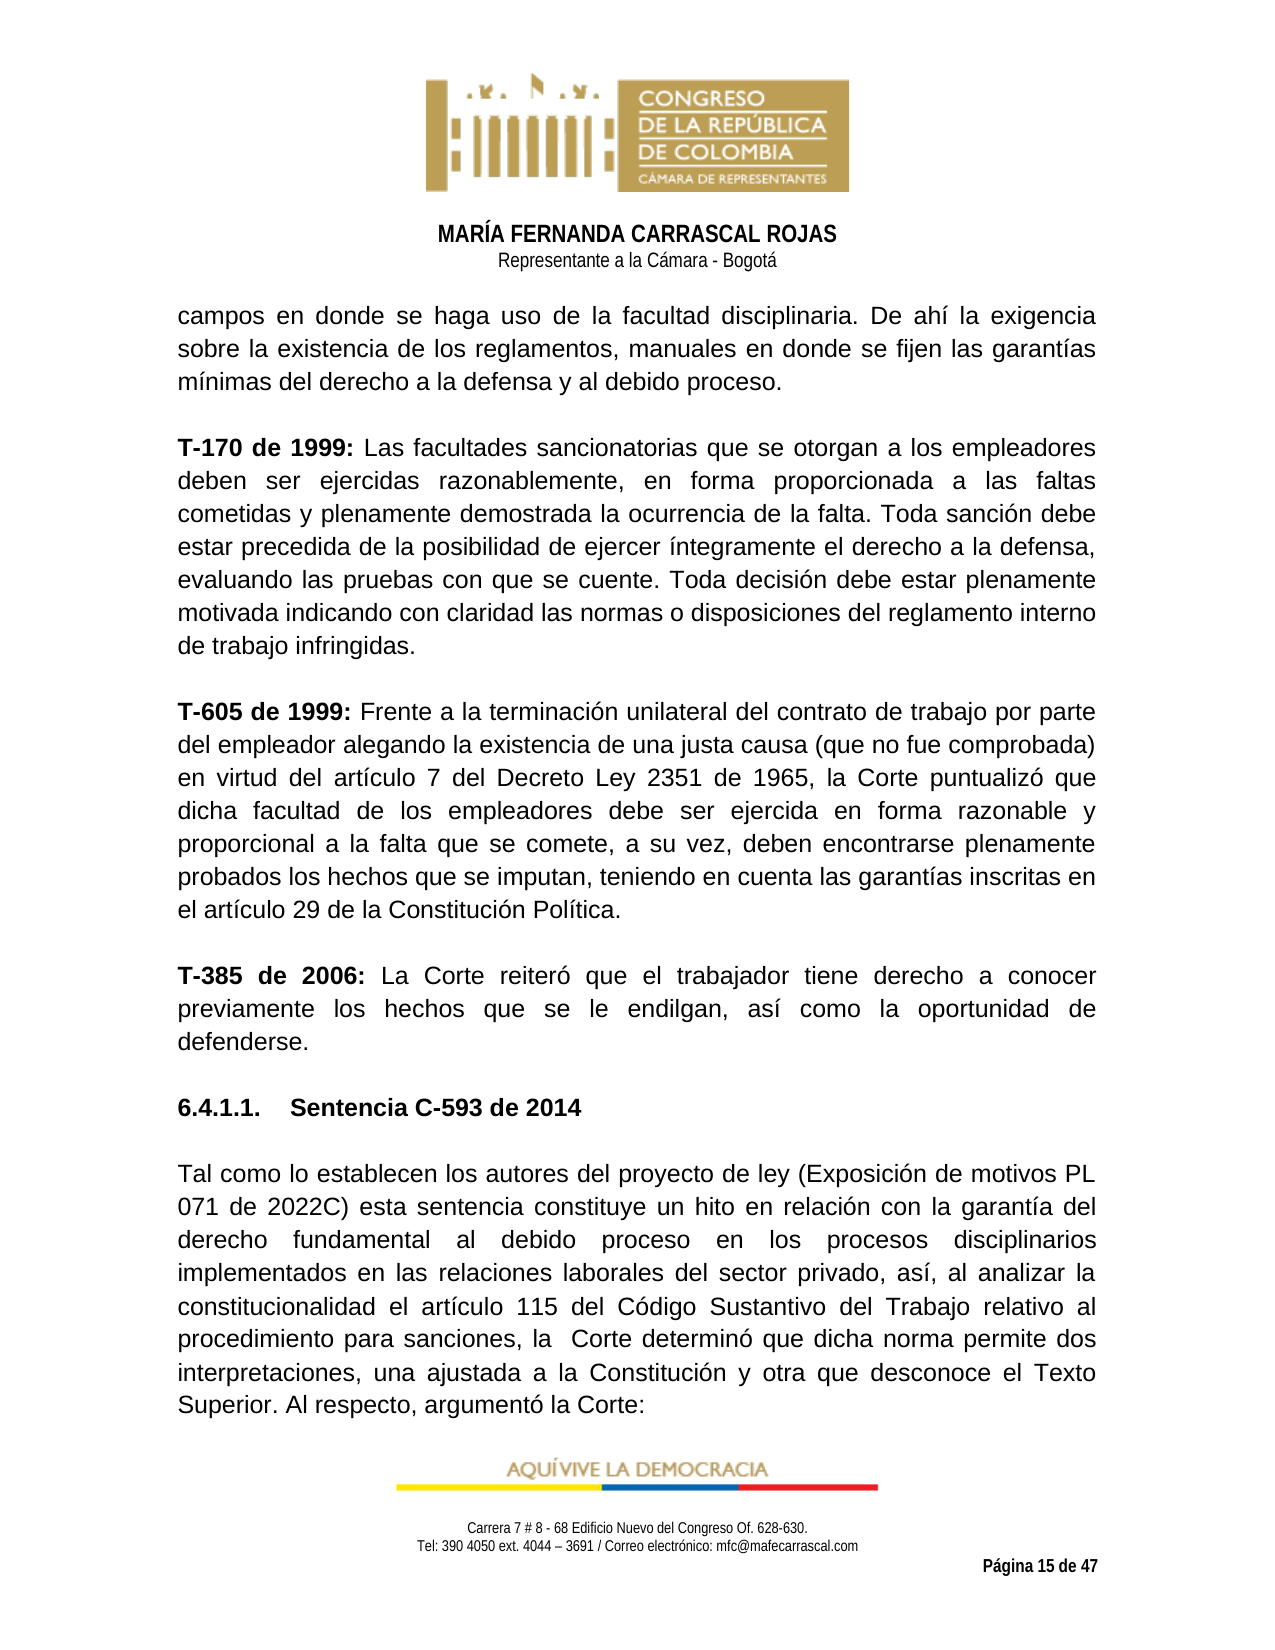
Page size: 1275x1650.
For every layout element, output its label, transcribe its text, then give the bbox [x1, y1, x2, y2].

text T-170 de 1999: Las facultades sancionatorias que se otorgan a los empleadores deben ser ejercidas razonablemente, en forma proporcionada a las faltas cometidas y plenamente demostrada la ocurrencia de la falta. Toda sanción debe estar precedida de la posibilidad de ejercer íntegramente el derecho a la defensa, evaluando las pruebas con que se cuente. Toda decisión debe estar plenamente motivada indicando con claridad las normas o disposiciones del reglamento interno de trabajo infringidas. [177, 433, 1098, 660]
text T-605 de 1999: Frente a la terminación unilateral del contrato de trabajo por parte del empleador alegando la existencia de una justa causa (que no fue comprobada) en virtud del artículo 7 del Decreto Ley 2351 de 1965, la Corte puntualizó que dicha facultad de los empleadores debe ser ejercida en forma razonable y proporcional a la falta que se comete, a su vez, deben encontrarse plenamente probados los hechos que se imputan, teniendo en cuenta las garantías inscritas en el artículo 29 de la Constitución Política. [177, 697, 1098, 924]
text Tal como lo establecen los autores del proyecto de ley (Exposición de motivos PL 071 de 2022C) esta sentencia constituye un hito en relación con la garantía del derecho fundamental al debido proceso en los procesos disciplinarios implementados en las relaciones laborales del sector privado, así, al analizar la constitucionalidad el artículo 115 del Código Sustantivo del Trabajo relativo al procedimiento para sanciones, la Corte determinó que dicha norma permite dos interpretaciones, una ajustada a la Constitución y otra que desconoce el Texto Superior. Al respecto, argumentó la Corte: [177, 1159, 1098, 1419]
picture [382, 1450, 893, 1494]
text T-385 de 2006: La Corte reiteró que el trabajador tiene derecho a conocer previamente los hechos que se le endilgan, así como la oportunidad de defenderse. [177, 961, 1098, 1056]
list Sentencia C-593 de 2014 [177, 1093, 1098, 1122]
picture [425, 73, 850, 192]
